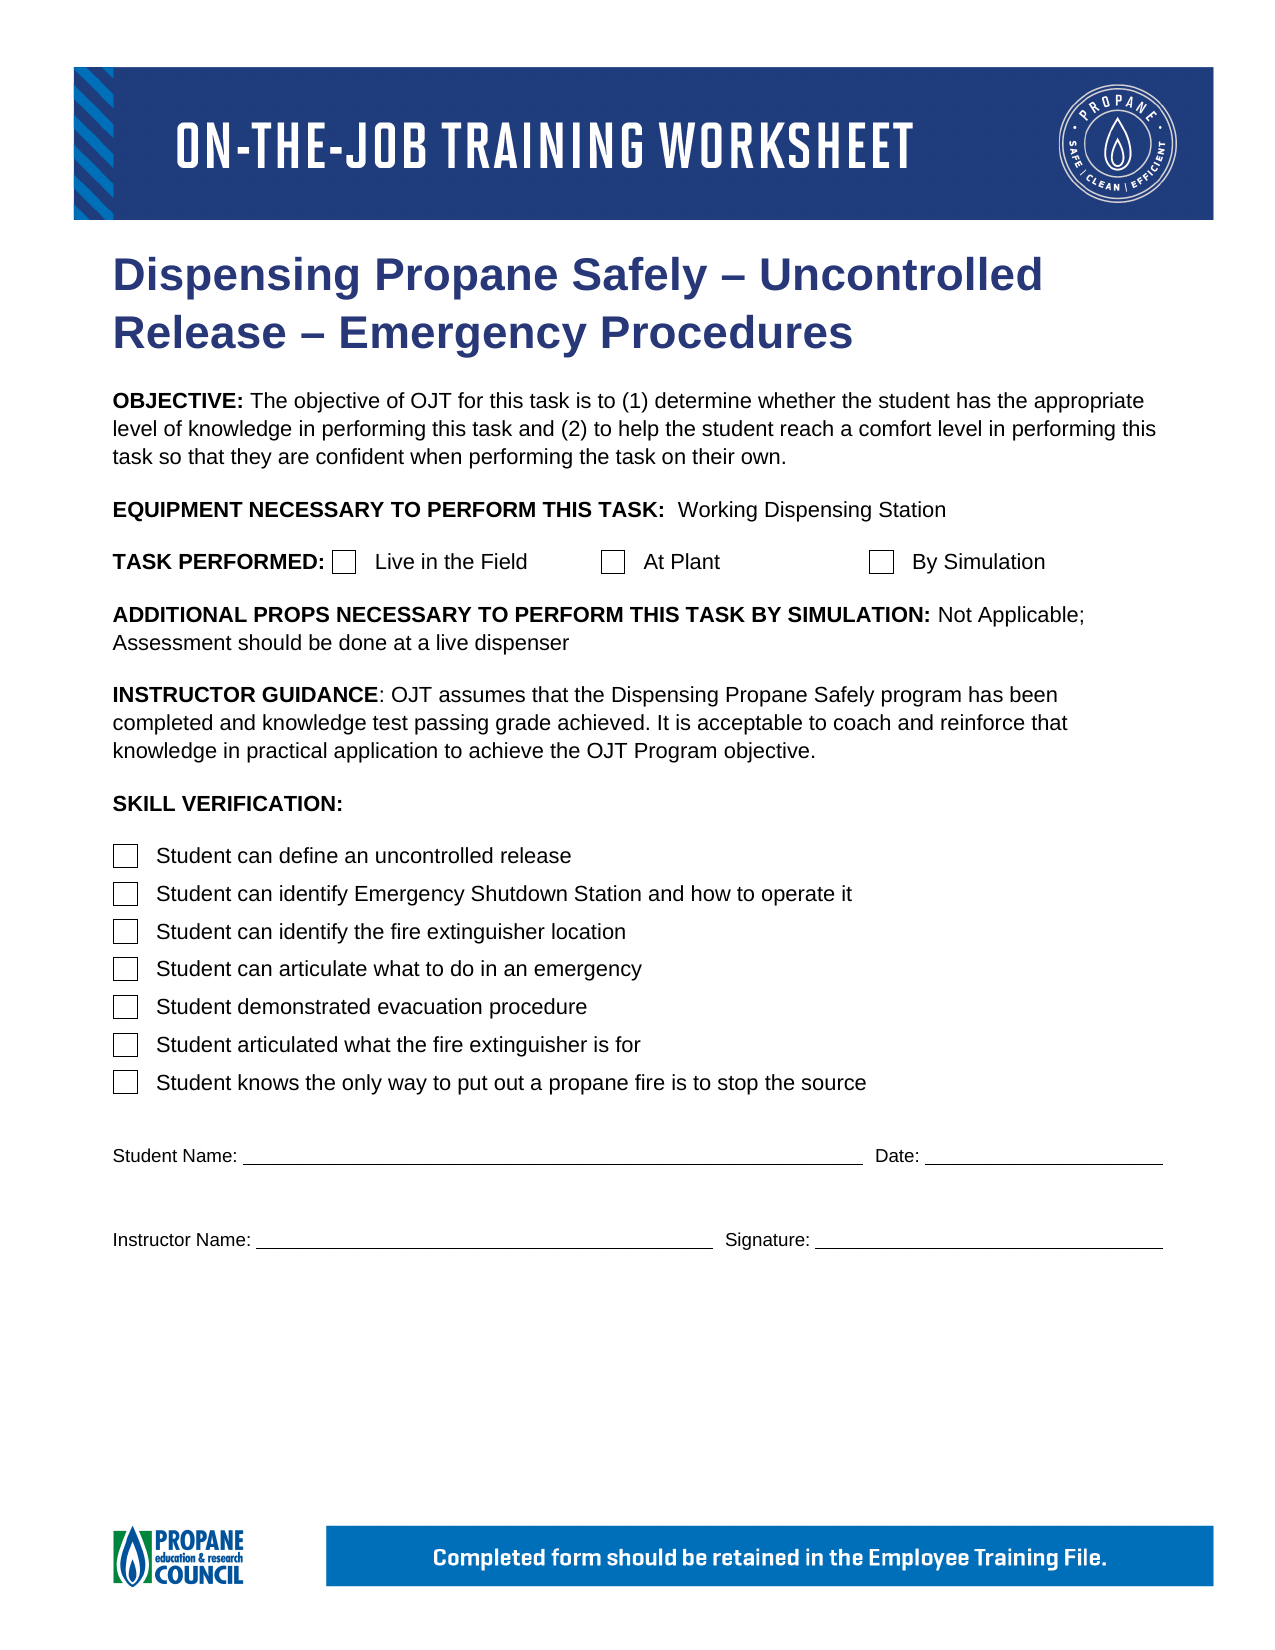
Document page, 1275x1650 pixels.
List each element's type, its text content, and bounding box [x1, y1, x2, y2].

text Student demonstrated evacuation procedure [112, 994, 1162, 1019]
text EQUIPMENT NECESSARY TO PERFORM THIS TASK: Working Dispensing Station [112, 496, 1162, 522]
text Student can articulate what to do in an emergency [112, 956, 1162, 981]
text ADDITIONAL PROPS NECESSARY TO PERFORM THIS TASK BY SIMULATION: Not Applicable; Assessment should be done at a live dispenser [112, 602, 1162, 655]
text Student knows the only way to put out a propane fire is to stop the source [112, 1069, 1162, 1094]
title Dispensing Propane Safely – Uncontrolled Release – Emergency Procedures [112, 247, 1162, 358]
text OBJECTIVE: The objective of OJT for this task is to (1) determine whether the student has the appropriate level of knowledge in performing this task and (2) to help the student reach a comfort level in performing this task so that they are confident when performing the task on their own. [112, 388, 1162, 469]
text TASK PERFORMED: Live in the Field At Plant By Simulation [112, 549, 1162, 574]
text Student can define an uncontrolled release [112, 843, 1162, 868]
text Skill Verification: [112, 790, 1162, 816]
picture [0, 0, 1275, 1650]
text Student articulated what the fire extinguisher is for [112, 1032, 1162, 1057]
text Student can identify Emergency Shutdown Station and how to operate it [112, 881, 1162, 906]
text Instructor Name: Signature: [112, 1229, 1162, 1250]
text Student can identify the fire extinguisher location [112, 918, 1162, 944]
text Student Name: Date: [112, 1144, 1162, 1166]
text INSTRUCTOR GUIDANCE: OJT assumes that the Dispensing Propane Safely program has been completed and knowledge test passing grade achieved. It is acceptable to coach and reinforce that knowledge in practical application to achieve the OJT Program objective. [112, 682, 1162, 763]
